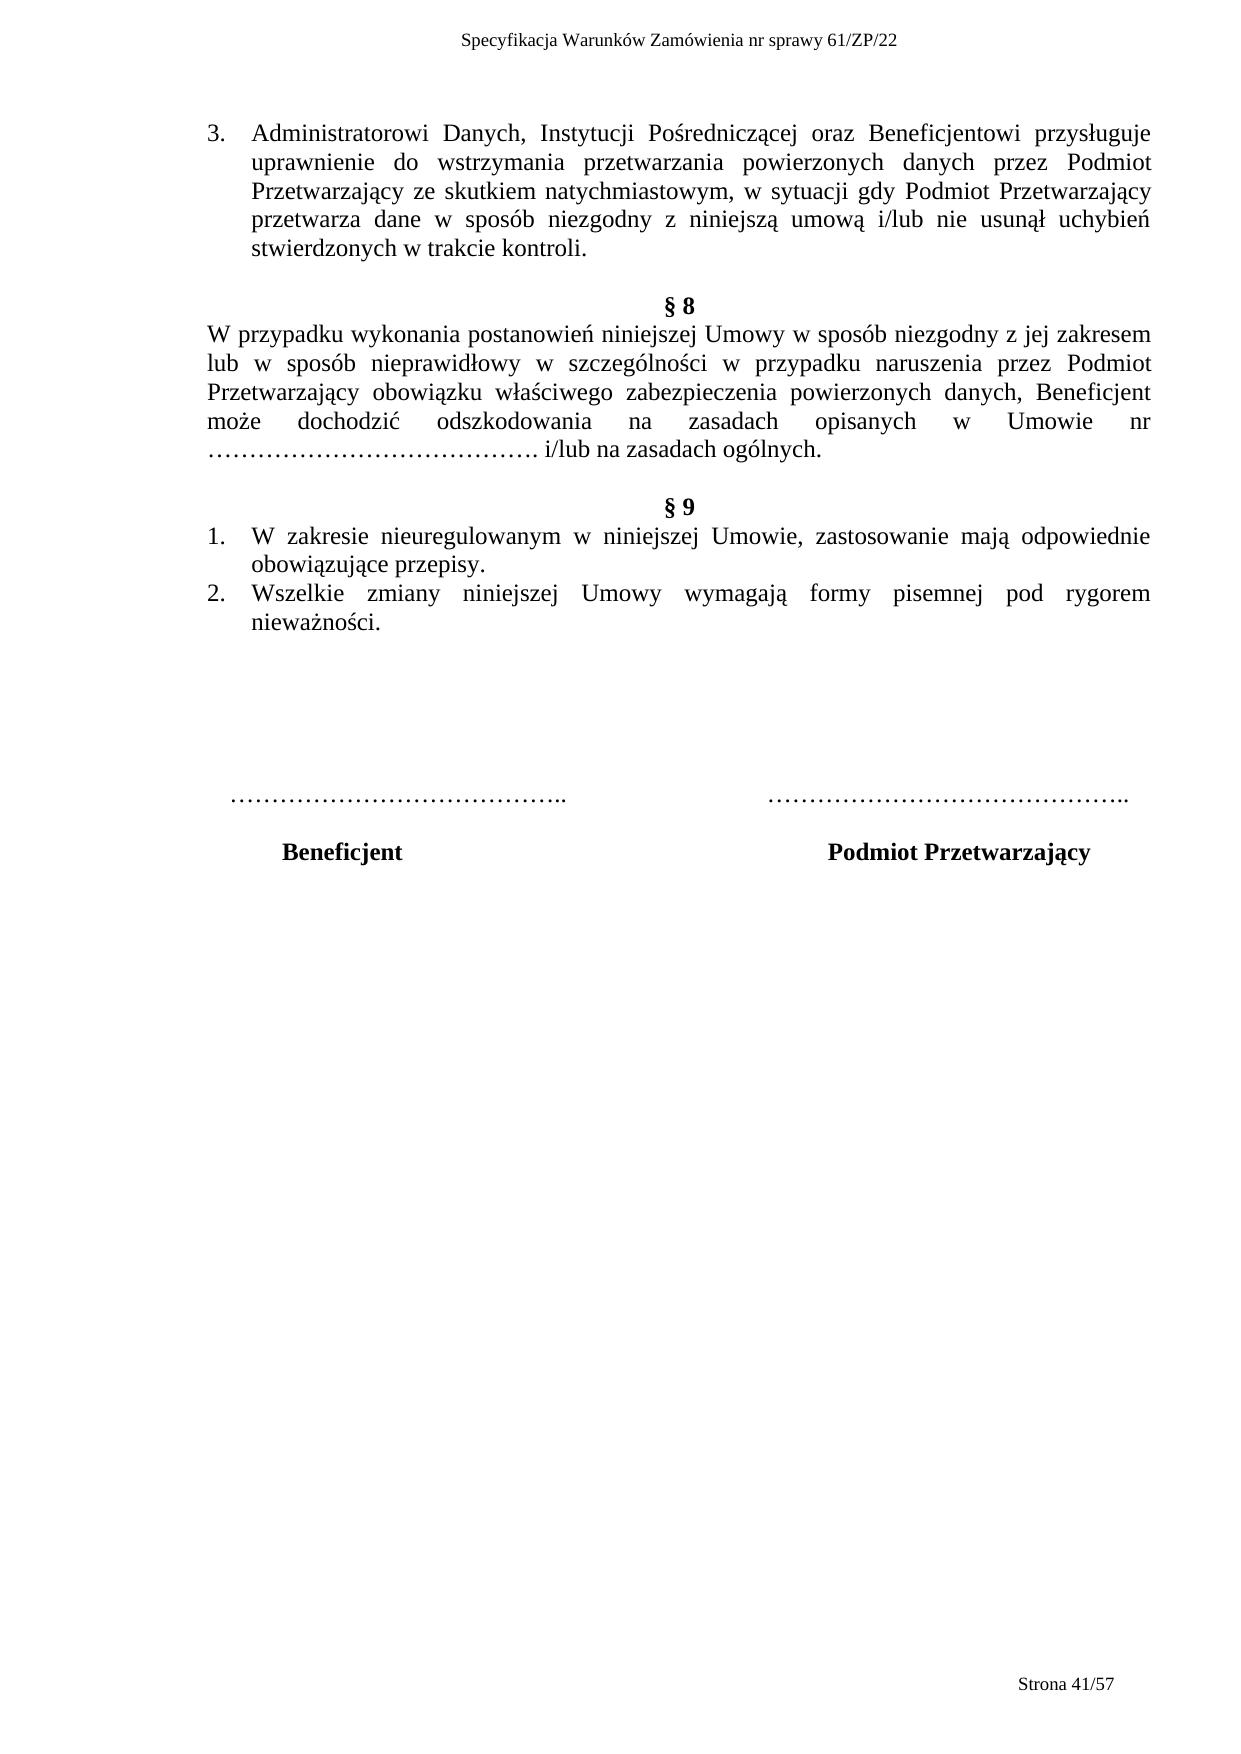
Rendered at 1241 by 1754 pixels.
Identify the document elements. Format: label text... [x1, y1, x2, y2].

list W zakresie nieuregulowanym w niniejszej Umowie, zastosowanie mają odpowiednie obowiązujące przepisy. [207, 521, 1152, 578]
text ………………………………….. …………………………………….. [207, 779, 1152, 808]
list Wszelkie zmiany niniejszej Umowy wymagają formy pisemnej pod rygorem nieważności. [207, 578, 1152, 636]
text § 8 [207, 291, 1152, 319]
text Beneficjent Podmiot Przetwarzający [207, 837, 1152, 866]
text W przypadku wykonania postanowień niniejszej Umowy w sposób niezgodny z jej zakresem lub w sposób nieprawidłowy w szczególności w przypadku naruszenia przez Podmiot Przetwarzający obowiązku właściwego zabezpieczenia powierzonych danych, Beneficjent może dochodzić odszkodowania na zasadach opisanych w Umowie nr …………………………………. i/lub na zasadach ogólnych. [207, 319, 1152, 463]
text § 9 [207, 492, 1152, 521]
list Administratorowi Danych, Instytucji Pośredniczącej oraz Beneficjentowi przysługuje uprawnienie do wstrzymania przetwarzania powierzonych danych przez Podmiot Przetwarzający ze skutkiem natychmiastowym, w sytuacji gdy Podmiot Przetwarzający przetwarza dane w sposób niezgodny z niniejszą umową i/lub nie usunął uchybień stwierdzonych w trakcie kontroli. [207, 118, 1152, 262]
